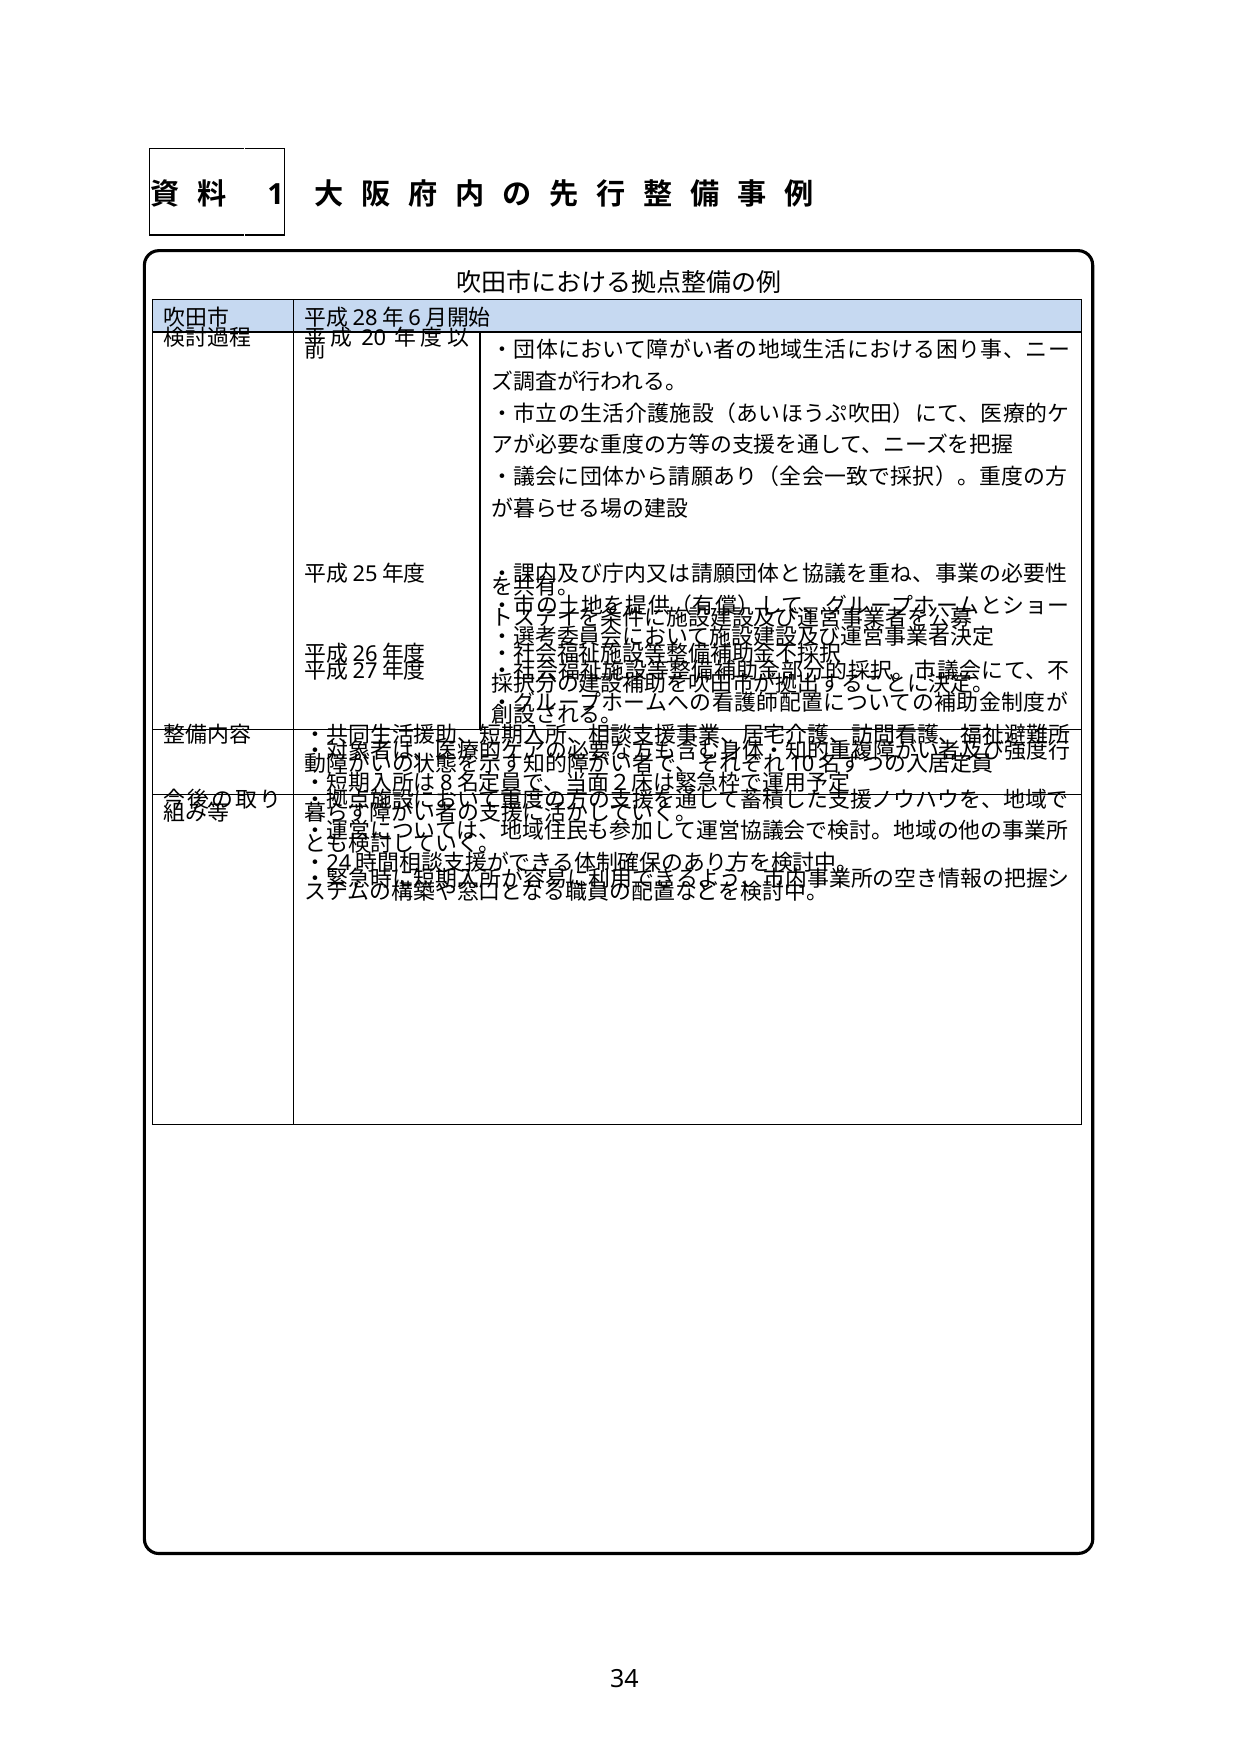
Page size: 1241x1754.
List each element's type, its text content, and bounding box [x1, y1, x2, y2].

text 資料1 大阪府内の先行整備事例 [285, 148, 1091, 236]
text 資料1 大阪府内の先行整備事例 [150, 149, 284, 235]
